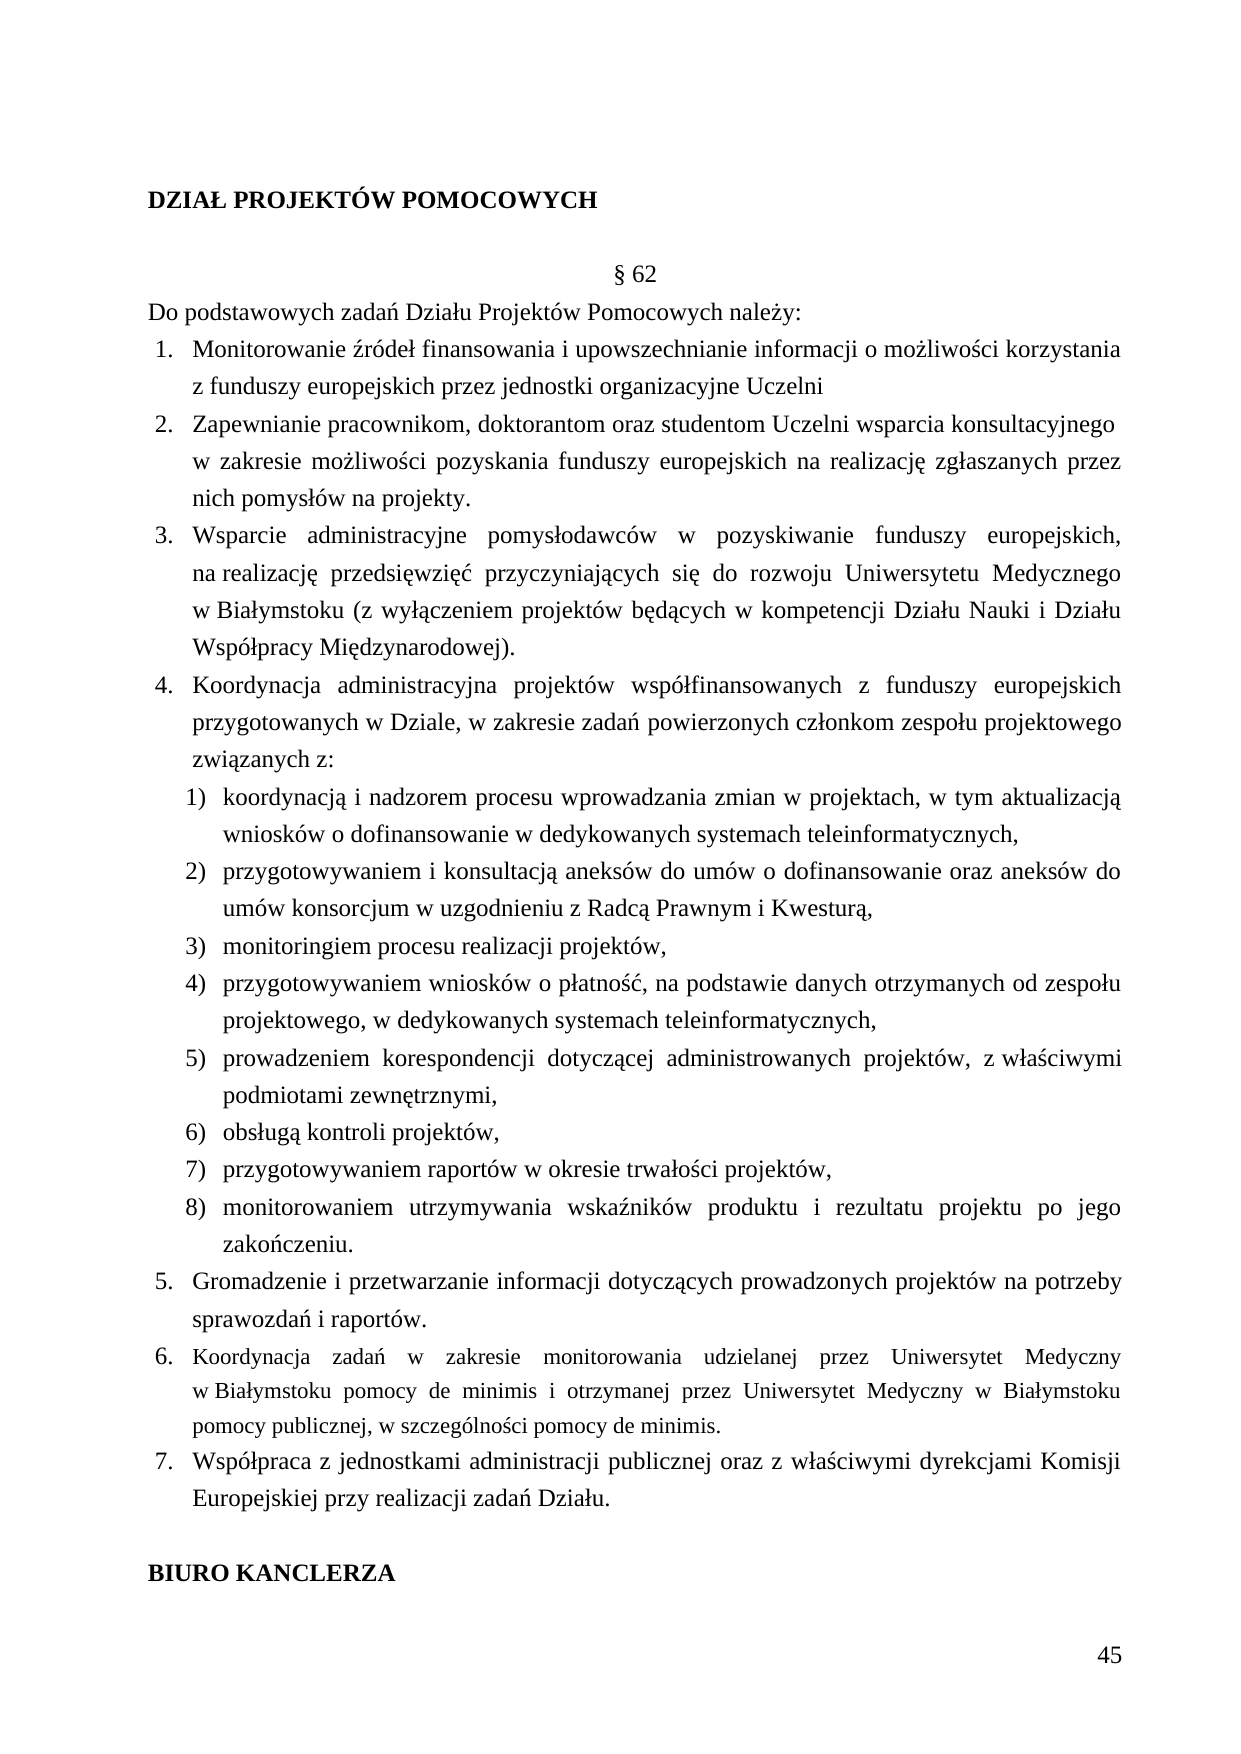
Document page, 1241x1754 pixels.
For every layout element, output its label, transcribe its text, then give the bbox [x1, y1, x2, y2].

list przygotowywaniem wniosków o płatność, na podstawie danych otrzymanych od zespołu projektowego, w dedykowanych systemach teleinformatycznych, [185, 968, 1122, 1034]
subtitle BIURO KANCLERZA [148, 1558, 1122, 1587]
text Do podstawowych zadań Działu Projektów Pomocowych należy: [148, 297, 1122, 326]
list obsługą kontroli projektów, [185, 1117, 1122, 1146]
list Współpraca z jednostkami administracji publicznej oraz z właściwymi dyrekcjami Komisji Europejskiej przy realizacji zadań Działu. [154, 1446, 1122, 1512]
list prowadzeniem korespondencji dotyczącej administrowanych projektów, z właściwymi podmiotami zewnętrznymi, [185, 1043, 1122, 1109]
subtitle DZIAŁ PROJEKTÓW POMOCOWYCH [148, 148, 1122, 214]
list Koordynacja administracyjna projektów współfinansowanych z funduszy europejskich przygotowanych w Dziale, w zakresie zadań powierzonych członkom zespołu projektowego związanych z: [154, 670, 1122, 773]
list monitorowaniem utrzymywania wskaźników produktu i rezultatu projektu po jego zakończeniu. [185, 1192, 1122, 1258]
list przygotowywaniem raportów w okresie trwałości projektów, [185, 1154, 1122, 1183]
list Koordynacja zadań w zakresie monitorowania udzielanej przez Uniwersytet Medyczny w Białymstoku pomocy de minimis i otrzymanej przez Uniwersytet Medyczny w Białymstoku pomocy publicznej, w szczególności pomocy de minimis. [154, 1341, 1122, 1438]
list przygotowywaniem i konsultacją aneksów do umów o dofinansowanie oraz aneksów do umów konsorcjum w uzgodnieniu z Radcą Prawnym i Kwesturą, [185, 856, 1122, 922]
list Monitorowanie źródeł finansowania i upowszechnianie informacji o możliwości korzystania z funduszy europejskich przez jednostki organizacyjne Uczelni [154, 334, 1122, 400]
list koordynacją i nadzorem procesu wprowadzania zmian w projektach, w tym aktualizacją wniosków o dofinansowanie w dedykowanych systemach teleinformatycznych, [185, 782, 1122, 848]
list Zapewnianie pracownikom, doktorantom oraz studentom Uczelni wsparcia konsultacyjnego w zakresie możliwości pozyskania funduszy europejskich na realizację zgłaszanych przez nich pomysłów na projekty. [154, 409, 1122, 512]
list monitoringiem procesu realizacji projektów, [185, 931, 1122, 959]
text § 62 [148, 259, 1122, 288]
list Wsparcie administracyjne pomysłodawców w pozyskiwanie funduszy europejskich, na realizację przedsięwzięć przyczyniających się do rozwoju Uniwersytetu Medycznego w Białymstoku (z wyłączeniem projektów będących w kompetencji Działu Nauki i Działu Współpracy Międzynarodowej). [154, 521, 1122, 661]
list Gromadzenie i przetwarzanie informacji dotyczących prowadzonych projektów na potrzeby sprawozdań i raportów. [154, 1266, 1122, 1332]
